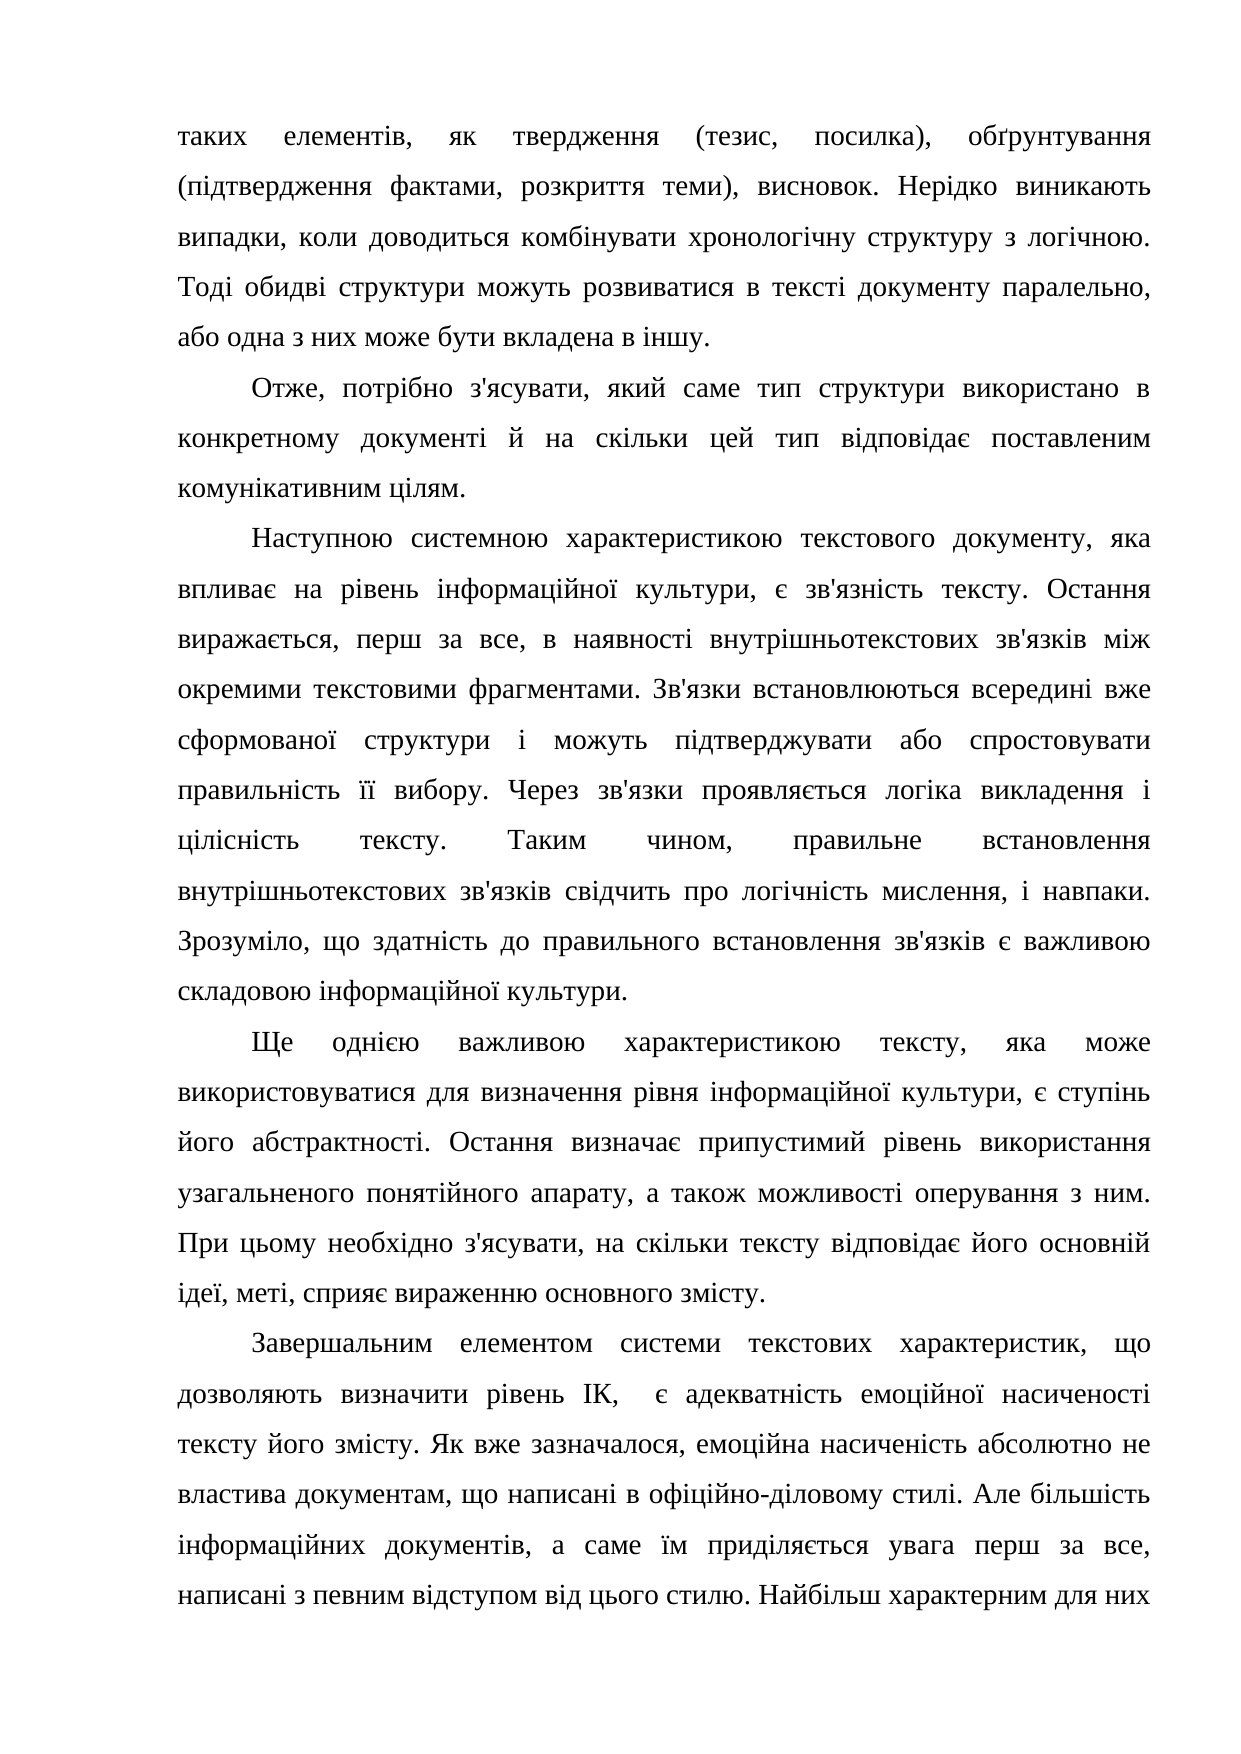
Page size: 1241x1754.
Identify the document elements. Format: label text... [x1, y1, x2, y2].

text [177, 118, 1152, 353]
text Ще однією важливою характеристикою тексту, яка може використовуватися для визначення рівня інформаційної культури, є ступінь його абстрактності. Остання визначає припустимий рівень використання узагальненого понятійного апарату, а також можливості оперування з ним. При цьому необхідно з'ясувати, на скільки тексту відповідає його основній ідеї, меті, сприяє вираженню основного змісту. [177, 1024, 1152, 1309]
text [177, 1326, 1152, 1611]
text Наступною системною характеристикою текстового документу, яка впливає на рівень інформаційної культури, є зв'язність тексту. Остання виражається, перш за все, в наявності внутрішньотекстових зв'язків між окремими текстовими фрагментами. Зв'язки встановлюються всередині вже сформованої структури і можуть підтверджувати або спростовувати правильність її вибору. Через зв'язки проявляється логіка викладення і цілісність тексту. Таким чином, правильне встановлення внутрішньотекстових зв'язків свідчить про логічність мислення, і навпаки. Зрозуміло, що здатність до правильного встановлення зв'язків є важливою складовою інформаційної культури. [177, 521, 1152, 1007]
text Отже, потрібно з'ясувати, який саме тип структури використано в конкретному документі й на скільки цей тип відповідає поставленим комунікативним цілям. [177, 370, 1152, 504]
